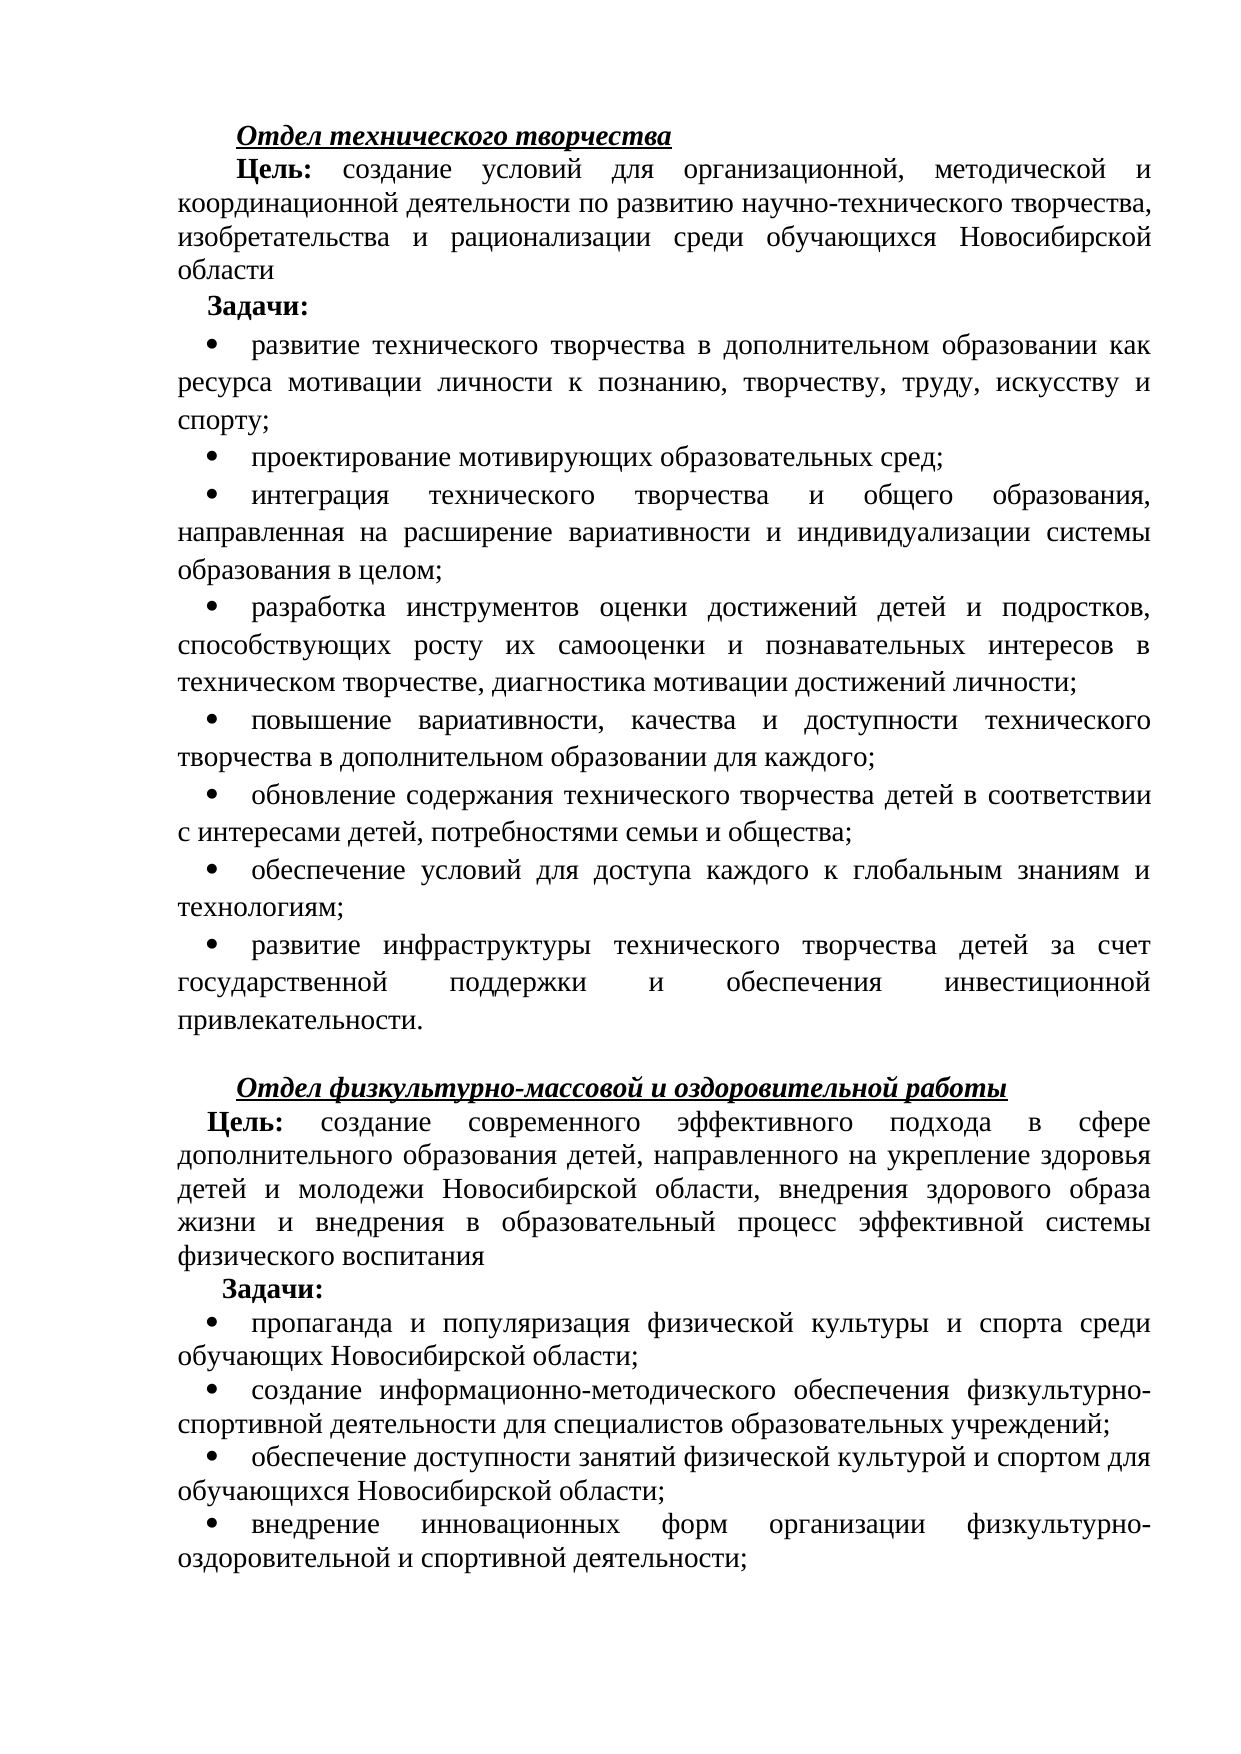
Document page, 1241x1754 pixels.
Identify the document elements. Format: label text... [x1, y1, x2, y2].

list развитие инфраструктуры технического творчества детей за счет государственной поддержки и обеспечения инвестиционной привлекательности. [177, 924, 1151, 1037]
list Отдел технического творчества [177, 118, 1152, 152]
text Задачи: [177, 1271, 1152, 1305]
list повышение вариативности, качества и доступности технического творчества в дополнительном образовании для каждого; [177, 699, 1151, 774]
list внедрение инновационных форм организации физкультурно-оздоровительной и спортивной деятельности; [177, 1506, 1152, 1574]
list Отдел физкультурно-массовой и оздоровительной работы [177, 1070, 1152, 1104]
text Цель: создание современного эффективного подхода в сфере дополнительного образования детей, направленного на укрепление здоровья детей и молодежи Новосибирской области, внедрения здорового образа жизни и внедрения в образовательный процесс эффективной системы физического воспитания [177, 1104, 1152, 1271]
list интеграция технического творчества и общего образования, направленная на расширение вариативности и индивидуализации системы образования в целом; [177, 474, 1151, 587]
list обновление содержания технического творчества детей в соответствии с интересами детей, потребностями семьи и общества; [177, 774, 1152, 849]
list разработка инструментов оценки достижений детей и подростков, способствующих росту их самооценки и познавательных интересов в техническом творчестве, диагностика мотивации достижений личности; [177, 587, 1151, 699]
text Задачи: [177, 286, 1149, 323]
list развитие технического творчества в дополнительном образовании как ресурса мотивации личности к познанию, творчеству, труду, искусству и спорту; [177, 324, 1151, 437]
list Цель: создание условий для организационной, методической и координационной деятельности по развитию научно-технического творчества, изобретательства и рационализации среди обучающихся Новосибирской области [177, 152, 1152, 286]
list пропаганда и популяризация физической культуры и спорта среди обучающих Новосибирской области; [177, 1305, 1152, 1372]
list проектирование мотивирующих образовательных сред; [177, 437, 1151, 474]
list обеспечение доступности занятий физической культурой и спортом для обучающихся Новосибирской области; [177, 1439, 1152, 1506]
list создание информационно-методического обеспечения физкультурно-спортивной деятельности для специалистов образовательных учреждений; [177, 1372, 1152, 1439]
list обеспечение условий для доступа каждого к глобальным знаниям и технологиям; [177, 849, 1151, 924]
